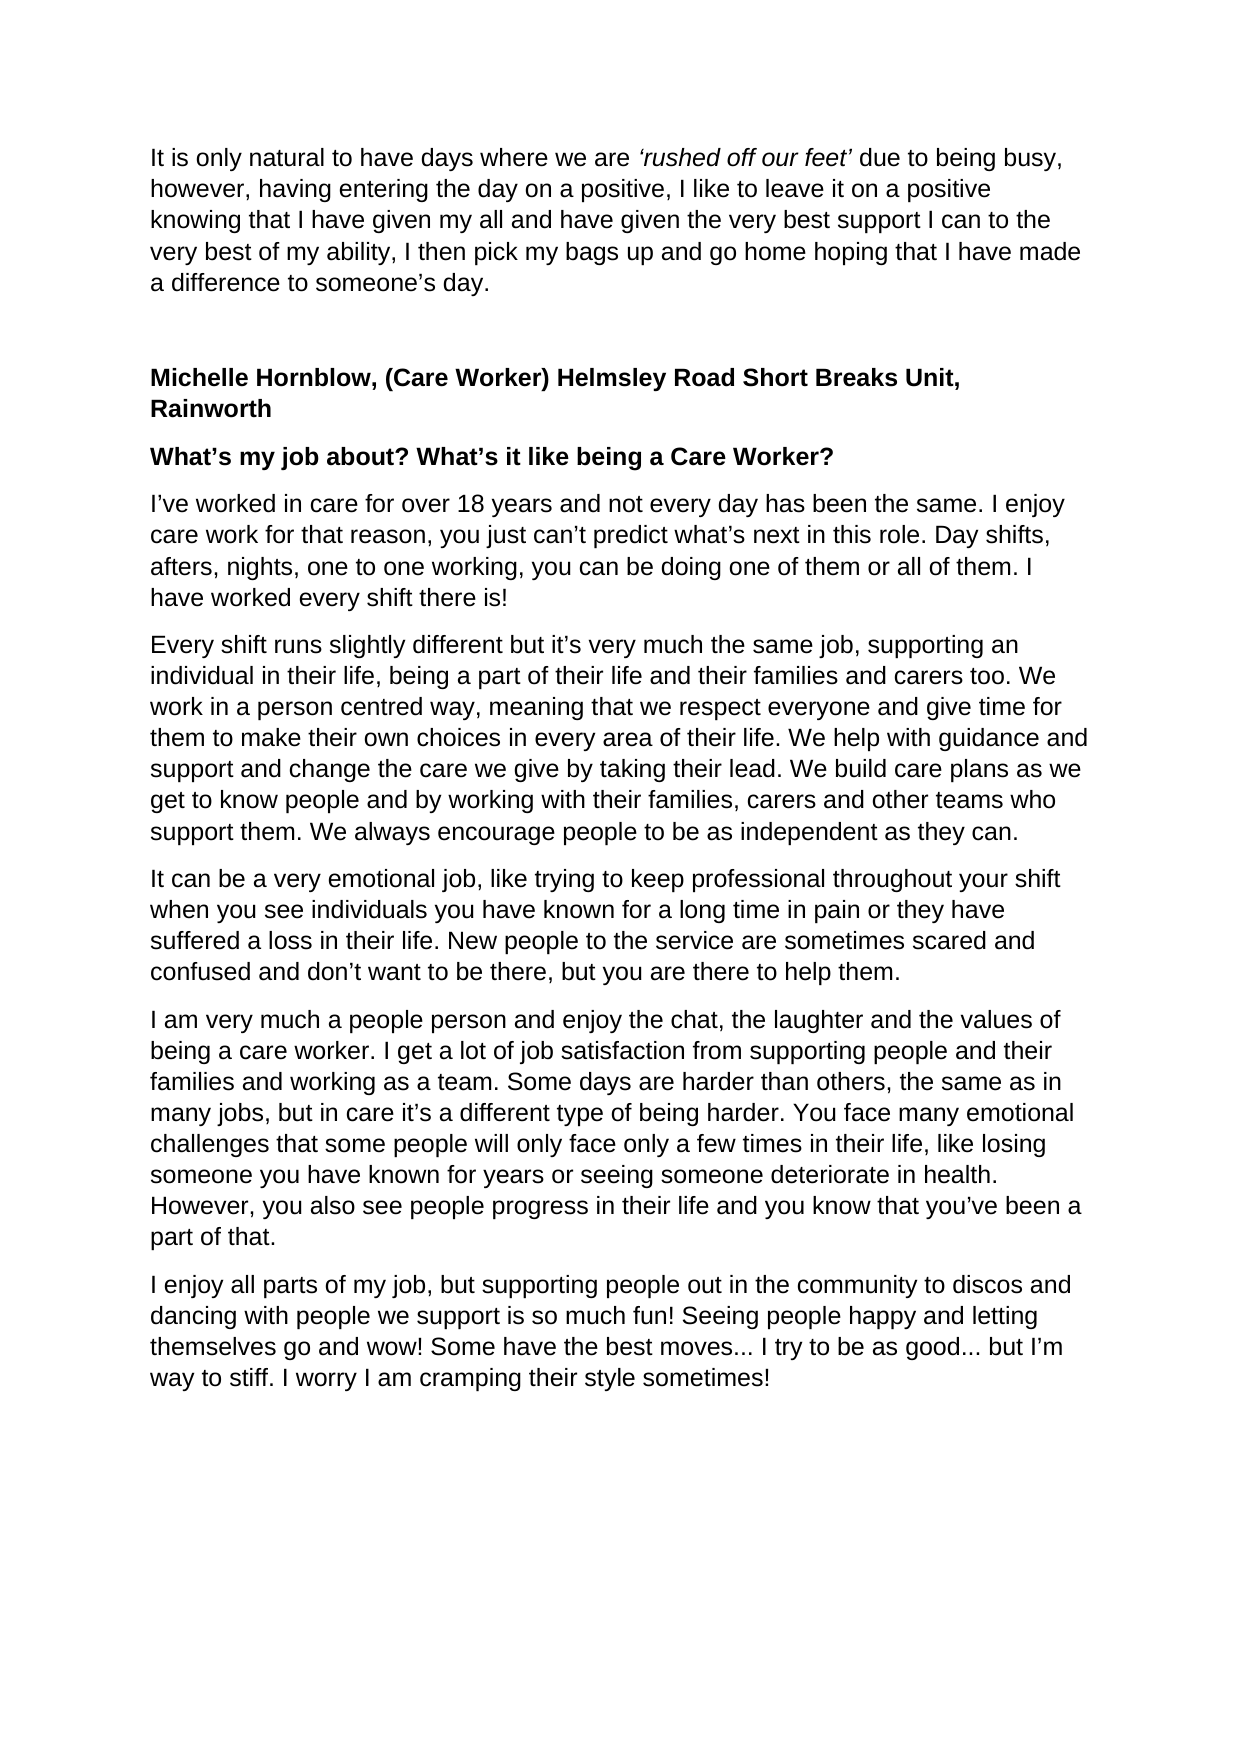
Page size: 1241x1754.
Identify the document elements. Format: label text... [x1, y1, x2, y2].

text I am very much a people person and enjoy the chat, the laughter and the values of being a care worker. I get a lot of job satisfaction from supporting people and their families and working as a team. Some days are harder than others, the same as in many jobs, but in care it’s a different type of being harder. You face many emotional challenges that some people will only face only a few times in their life, like losing someone you have known for years or seeing someone deteriorate in health. However, you also see people progress in their life and you know that you’ve been a part of that. [150, 1005, 1090, 1251]
text It is only natural to have days where we are ‘rushed off our feet’ due to being busy, however, having entering the day on a positive, I like to leave it on a positive knowing that I have given my all and have given the very best support I can to the very best of my ability, I then pick my bags up and go home hoping that I have made a difference to someone’s day. [150, 143, 1090, 296]
text I enjoy all parts of my job, but supporting people out in the community to discos and dancing with people we support is so much fun! Seeing people happy and letting themselves go and wow! Some have the best moves... I try to be as good... but I’m way to stiff. I worry I am cramping their style sometimes! [150, 1270, 1090, 1392]
text What’s my job about? What’s it like being a Care Worker? [150, 442, 1090, 470]
text I’ve worked in care for over 18 years and not every day has been the same. I enjoy care work for that reason, you just can’t predict what’s next in this role. Day shifts, afters, nights, one to one working, you can be doing one of them or all of them. I have worked every shift there is! [150, 489, 1090, 611]
text Michelle Hornblow, (Care Worker) Helmsley Road Short Breaks Unit, Rainworth [150, 363, 1090, 423]
text It can be a very emotional job, like trying to keep professional throughout your shift when you see individuals you have known for a long time in pain or they have suffered a loss in their life. New people to the service are sometimes scared and confused and don’t want to be there, but you are there to help them. [150, 864, 1090, 986]
text Every shift runs slightly different but it’s very much the same job, supporting an individual in their life, being a part of their life and their families and carers too. We work in a person centred way, meaning that we respect everyone and give time for them to make their own choices in every area of their life. We help with guidance and support and change the care we give by taking their lead. We build care plans as we get to know people and by working with their families, carers and other teams who support them. We always encourage people to be as independent as they can. [150, 630, 1090, 845]
